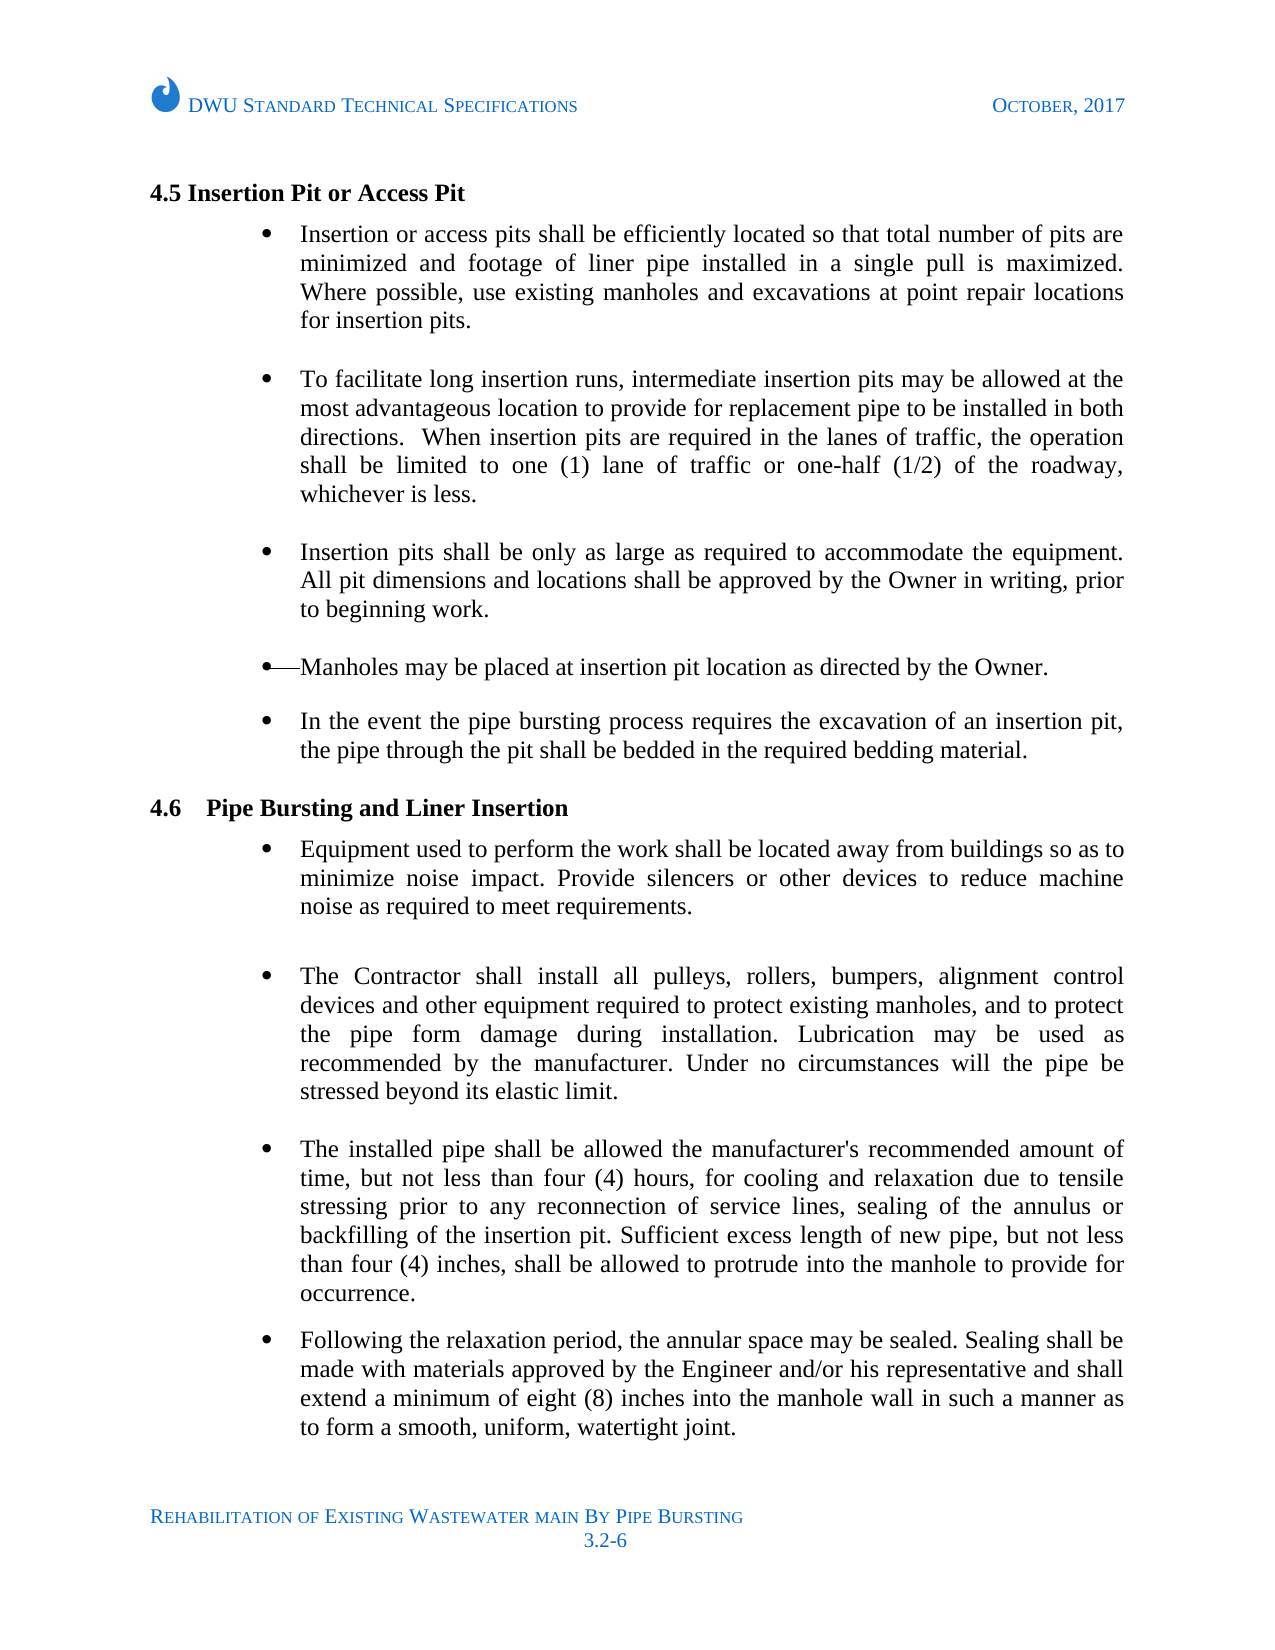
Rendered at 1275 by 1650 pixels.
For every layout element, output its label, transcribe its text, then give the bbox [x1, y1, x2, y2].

list Insertion or access pits shall be efficiently located so that total number of pits are minimized and footage of liner pipe installed in a single pull is maximized. Where possible, use existing manholes and excavations at point repair locations for insertion pits. [262, 219, 1125, 334]
list Manholes may be placed at insertion pit location as directed by the Owner. [262, 652, 1125, 681]
list The installed pipe shall be allowed the manufacturer's recommended amount of time, but not less than four (4) hours, for cooling and relaxation due to tensile stressing prior to any reconnection of service lines, sealing of the annulus or backfilling of the insertion pit. Sufficient excess length of new pipe, but not less than four (4) inches, shall be allowed to protrude into the manhole to provide for occurrence. [262, 1134, 1125, 1306]
list Insertion Pit or Access Pit [150, 178, 1125, 207]
list Pipe Bursting and Liner Insertion [150, 793, 1125, 821]
list In the event the pipe bursting process requires the excavation of an insertion pit, the pipe through the pit shall be bedded in the required bedding material. [262, 706, 1125, 764]
list The Contractor shall install all pulleys, rollers, bumpers, alignment control devices and other equipment required to protect existing manholes, and to protect the pipe form damage during installation. Lubrication may be used as recommended by the manufacturer. Under no circumstances will the pipe be stressed beyond its elastic limit. [262, 961, 1125, 1105]
picture [150, 75, 183, 113]
list Following the relaxation period, the annular space may be sealed. Sealing shall be made with materials approved by the Engineer and/or his representative and shall extend a minimum of eight (8) inches into the manhole wall in such a manner as to form a smooth, uniform, watertight joint. [262, 1326, 1125, 1441]
list Equipment used to perform the work shall be located away from buildings so as to minimize noise impact. Provide silencers or other devices to reduce machine noise as required to meet requirements. [262, 834, 1125, 920]
list To facilitate long insertion runs, intermediate insertion pits may be allowed at the most advantageous location to provide for replacement pipe to be installed in both directions. When insertion pits are required in the lanes of traffic, the operation shall be limited to one (1) lane of traffic or one-half (1/2) of the roadway, whichever is less. [262, 364, 1125, 508]
list Insertion pits shall be only as large as required to accommodate the equipment. All pit dimensions and locations shall be approved by the Owner in writing, prior to beginning work. [262, 537, 1125, 623]
